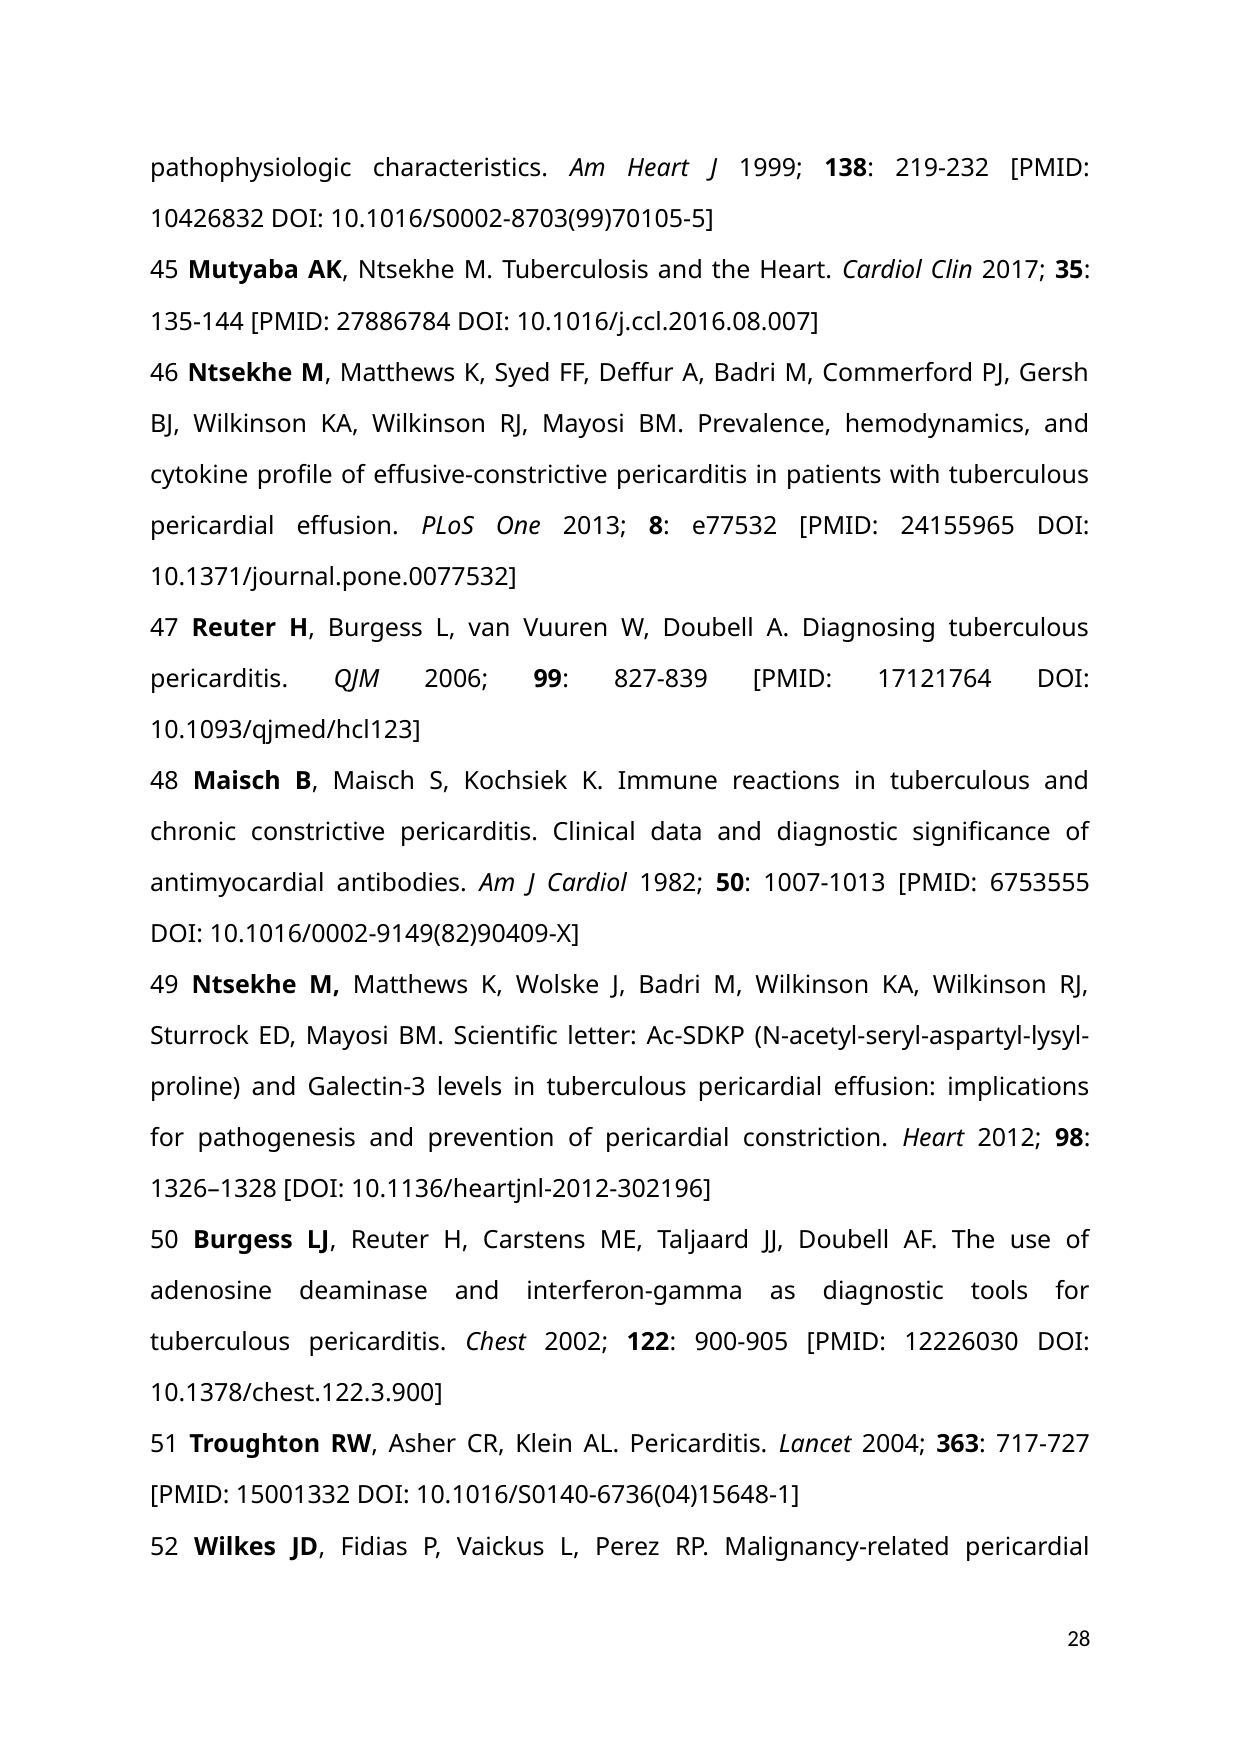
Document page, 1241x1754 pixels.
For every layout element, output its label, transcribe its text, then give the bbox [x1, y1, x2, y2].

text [150, 1528, 1090, 1562]
text 51 Troughton RW, Asher CR, Klein AL. Pericarditis. Lancet 2004; 363: 717-727 [PMID: 15001332 DOI: 10.1016/S0140-6736(04)15648-1] [150, 1426, 1090, 1511]
text 46 Ntsekhe M, Matthews K, Syed FF, Deffur A, Badri M, Commerford PJ, Gersh BJ, Wilkinson KA, Wilkinson RJ, Mayosi BM. Prevalence, hemodynamics, and cytokine profile of effusive-constrictive pericarditis in patients with tuberculous pericardial effusion. PLoS One 2013; 8: e77532 [PMID: 24155965 DOI: 10.1371/journal.pone.0077532] [150, 354, 1090, 592]
text 49 Ntsekhe M, Matthews K, Wolske J, Badri M, Wilkinson KA, Wilkinson RJ, Sturrock ED, Mayosi BM. Scientific letter: Ac-SDKP (N-acetyl-seryl-aspartyl-lysyl-proline) and Galectin-3 levels in tuberculous pericardial effusion: implications for pathogenesis and prevention of pericardial constriction. Heart 2012; 98: 1326–1328 [DOI: 10.1136/heartjnl-2012-302196] [150, 967, 1090, 1205]
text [150, 150, 1090, 235]
text 50 Burgess LJ, Reuter H, Carstens ME, Taljaard JJ, Doubell AF. The use of adenosine deaminase and interferon-gamma as diagnostic tools for tuberculous pericarditis. Chest 2002; 122: 900-905 [PMID: 12226030 DOI: 10.1378/chest.122.3.900] [150, 1222, 1090, 1409]
text 45 Mutyaba AK, Ntsekhe M. Tuberculosis and the Heart. Cardiol Clin 2017; 35: 135-144 [PMID: 27886784 DOI: 10.1016/j.ccl.2016.08.007] [150, 252, 1090, 337]
text 47 Reuter H, Burgess L, van Vuuren W, Doubell A. Diagnosing tuberculous pericarditis. QJM 2006; 99: 827-839 [PMID: 17121764 DOI: 10.1093/qjmed/hcl123] [150, 609, 1090, 746]
text 48 Maisch B, Maisch S, Kochsiek K. Immune reactions in tuberculous and chronic constrictive pericarditis. Clinical data and diagnostic significance of antimyocardial antibodies. Am J Cardiol 1982; 50: 1007-1013 [PMID: 6753555 DOI: 10.1016/0002-9149(82)90409-X] [150, 762, 1090, 950]
